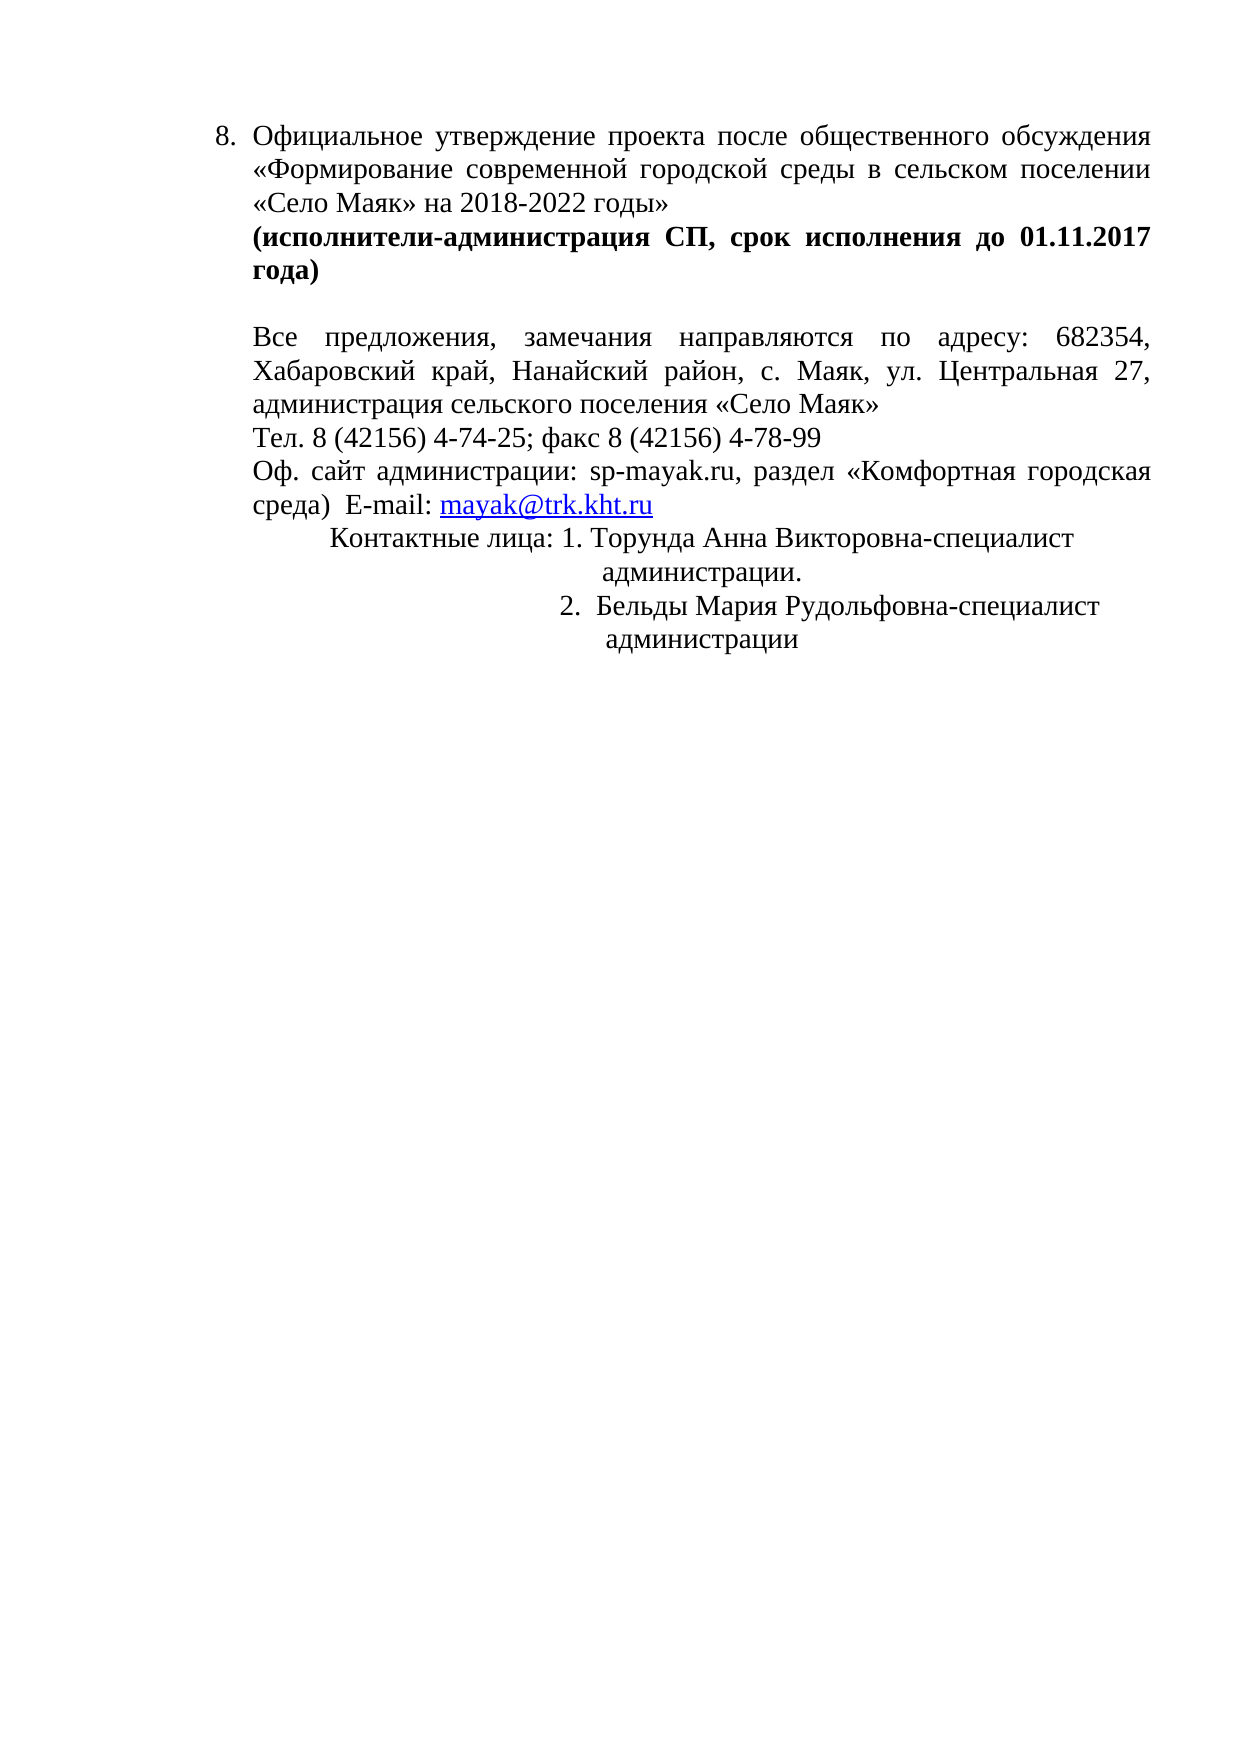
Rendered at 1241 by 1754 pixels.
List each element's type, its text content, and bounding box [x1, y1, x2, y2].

text Контактные лица: 1. Торунда Анна Викторовна-специалист администрации. [252, 521, 1152, 588]
text 2. Бельды Мария Рудольфовна-специалист администрации [252, 588, 1152, 655]
text Тел. 8 (42156) 4-74-25; факс 8 (42156) 4-78-99 [252, 420, 1152, 453]
text Оф. сайт администрации: sp-mayak.ru, раздел «Комфортная городская среда) E-mail: mayak@trk.kht.ru [252, 453, 1152, 521]
list Официальное утверждение проекта после общественного обсуждения «Формирование современной городской среды в сельском поселении «Село Маяк» на 2018-2022 годы» [215, 118, 1152, 219]
text (исполнители-администрация СП, срок исполнения до 01.11.2017 года) [252, 219, 1152, 286]
text Все предложения, замечания направляются по адресу: 682354, Хабаровский край, Нанайский район, с. Маяк, ул. Центральная 27, администрация сельского поселения «Село Маяк» [252, 319, 1152, 420]
